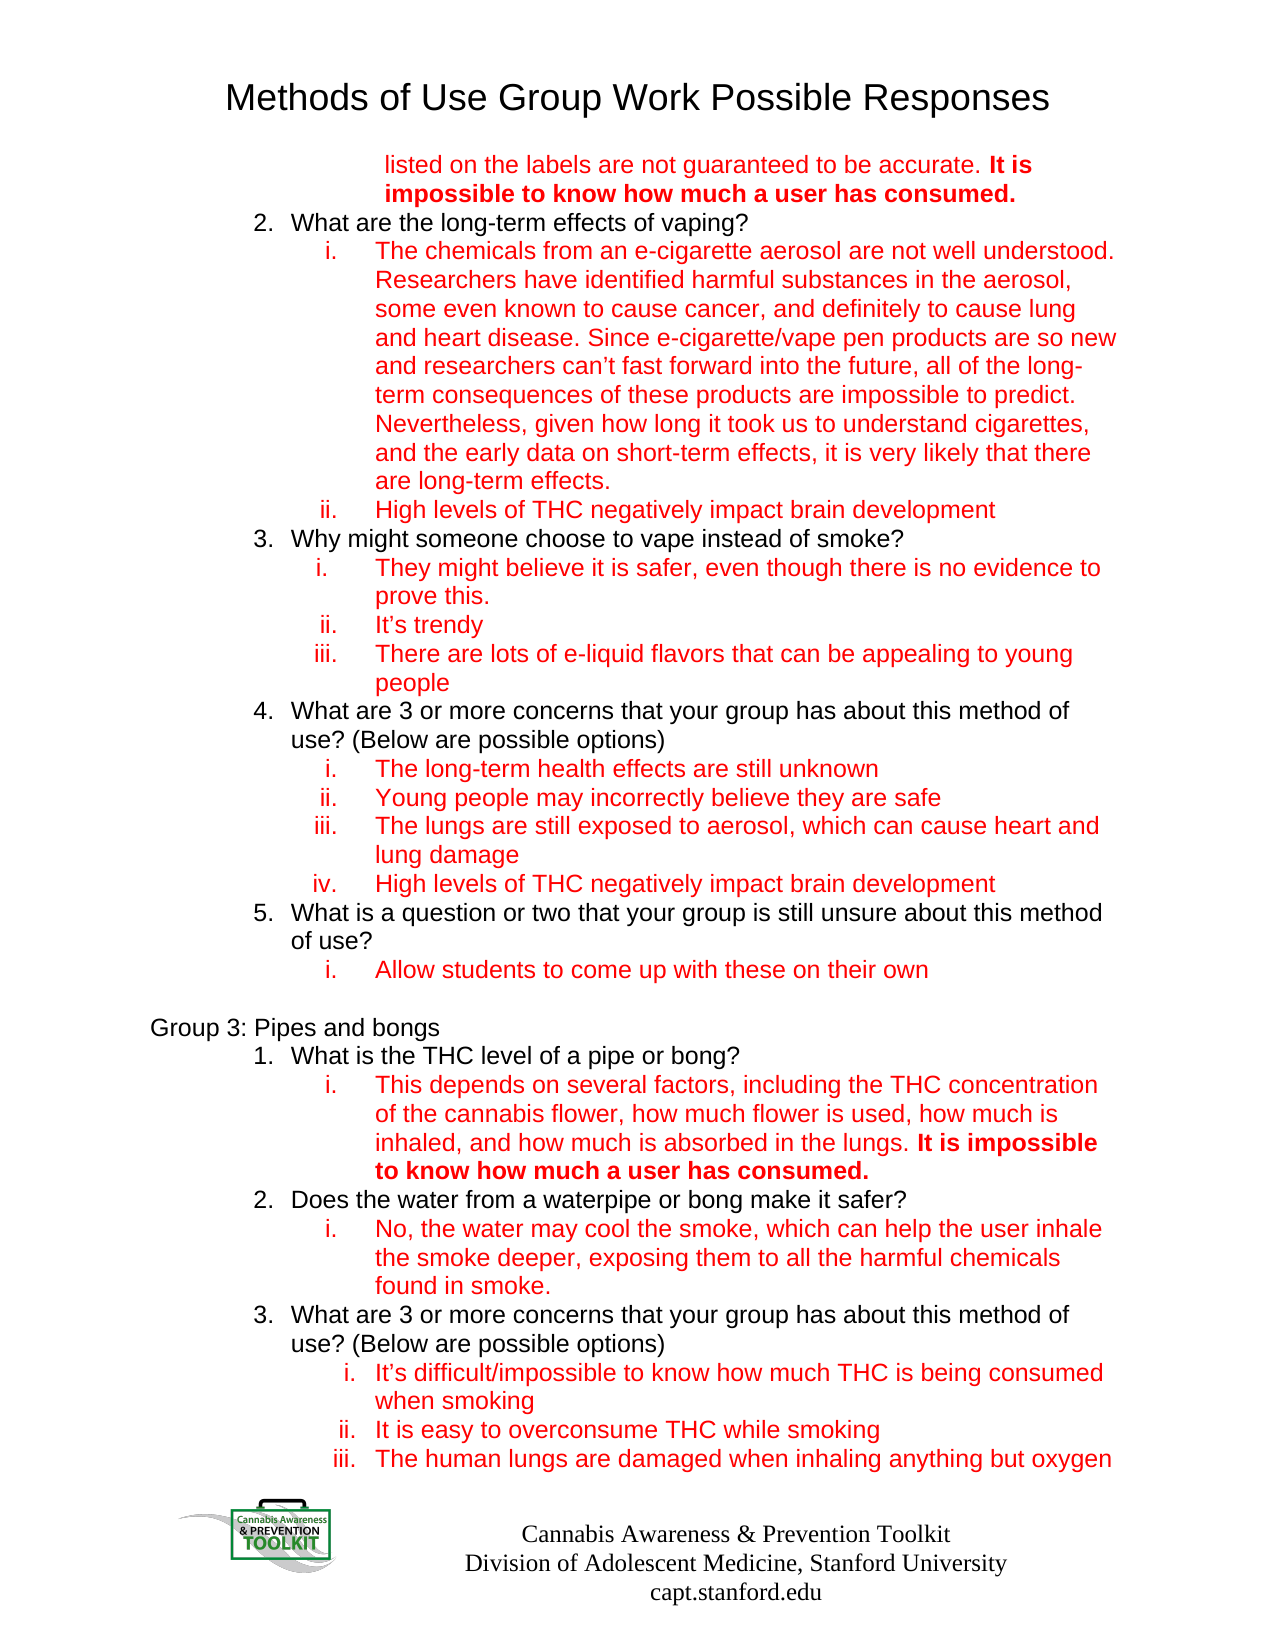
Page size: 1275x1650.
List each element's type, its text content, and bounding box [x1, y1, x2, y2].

picture [221, 1480, 332, 1588]
list What is a question or two that your group is still unsure about this method of use? [253, 897, 1125, 955]
list Young people may incorrectly believe they are safe [337, 782, 1125, 811]
list What is the THC level of a pipe or bong? [253, 1041, 1125, 1070]
list What are 3 or more concerns that your group has about this method of use? (Below are possible options) [253, 1300, 1125, 1357]
list What are the long-term effects of vaping? [253, 207, 1125, 236]
list High levels of THC negatively impact brain development [337, 495, 1125, 524]
list The lungs are still exposed to aerosol, which can cause heart and lung damage [337, 811, 1125, 869]
list High levels of THC negatively impact brain development [337, 869, 1125, 897]
list The chemicals from an e-cigarette aerosol are not well understood. Researchers have identified harmful substances in the aerosol, some even known to cause cancer, and definitely to cause lung and heart disease. Since e-cigarette/vape pen products are so new and researchers can’t fast forward into the future, all of the long-term consequences of these products are impossible to predict. Nevertheless, given how long it took us to understand cigarettes, and the early data on short-term effects, it is very likely that there are long-term effects. [337, 236, 1125, 495]
list Why might someone choose to vape instead of smoke? [253, 524, 1125, 552]
list There are lots of e-liquid flavors that can be appealing to young people [337, 639, 1125, 696]
list What are 3 or more concerns that your group has about this method of use? (Below are possible options) [253, 696, 1125, 754]
list This depends on several factors, including the THC concentration of the cannabis flower, how much flower is used, how much is inhaled, and how much is absorbed in the lungs. It is impossible to know how much a user has consumed. [337, 1070, 1125, 1185]
list The long-term health effects are still unknown [337, 754, 1125, 782]
list The human lungs are damaged when inhaling anything but oxygen [356, 1444, 1125, 1472]
list Allow students to come up with these on their own [337, 955, 1125, 984]
list It is easy to overconsume THC while smoking [356, 1415, 1125, 1444]
list It’s trendy [337, 610, 1125, 639]
list Does the water from a waterpipe or bong make it safer? [253, 1185, 1125, 1214]
list They might believe it is safer, even though there is no evidence to prove this. [328, 552, 1125, 610]
list It’s difficult/impossible to know how much THC is being consumed when smoking [356, 1357, 1125, 1415]
text Group 3: Pipes and bongs [150, 1012, 1125, 1041]
list No, the water may cool the smoke, which can help the user inhale the smoke deeper, exposing them to all the harmful chemicals found in smoke. [337, 1214, 1125, 1300]
